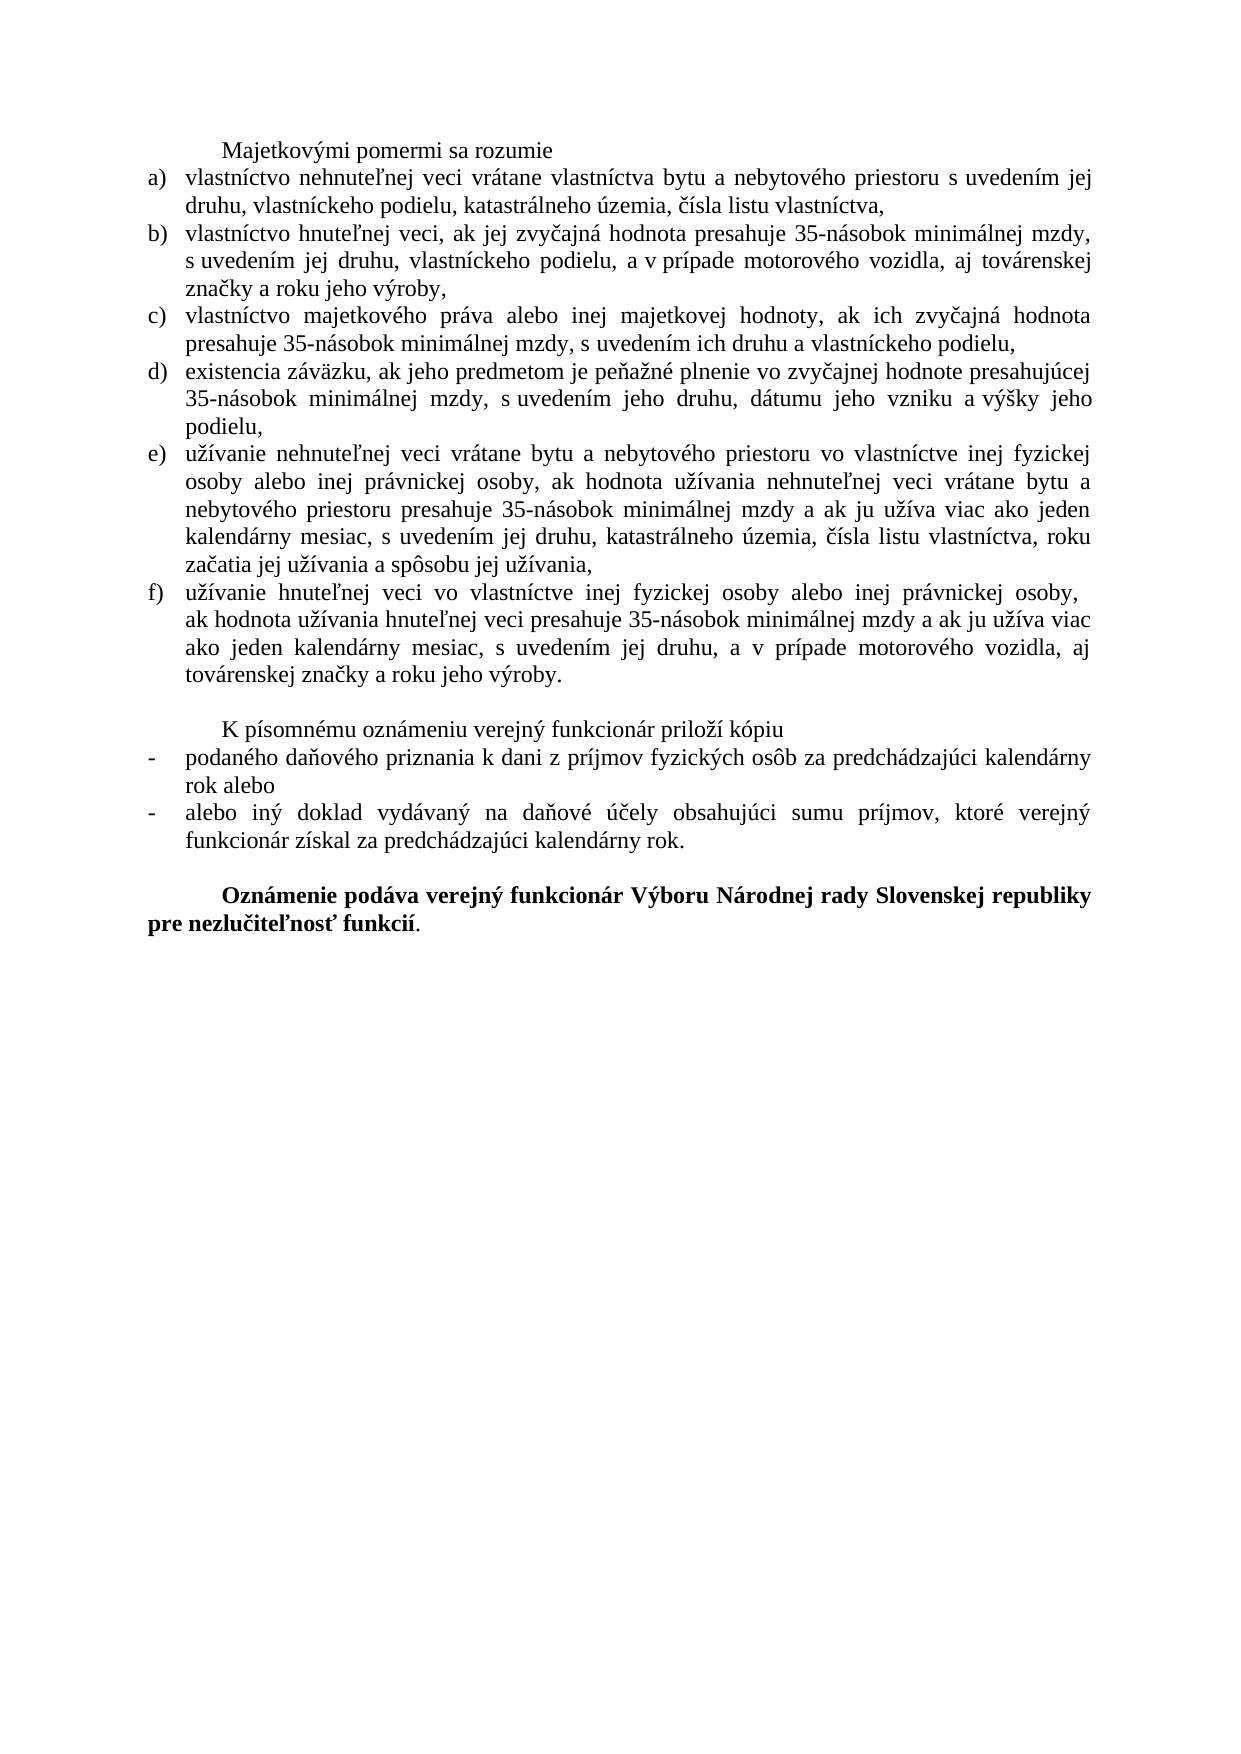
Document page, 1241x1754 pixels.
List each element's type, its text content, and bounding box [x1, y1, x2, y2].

list užívanie hnuteľnej veci vo vlastníctve inej fyzickej osoby alebo inej právnickej osoby, ak hodnota užívania hnuteľnej veci presahuje 35-násobok minimálnej mzdy a ak ju užíva viac ako jeden kalendárny mesiac, s uvedením jej druhu, a v prípade motorového vozidla, aj továrenskej značky a roku jeho výroby. [148, 577, 1092, 688]
list existencia záväzku, ak jeho predmetom je peňažné plnenie vo zvyčajnej hodnote presahujúcej 35-násobok minimálnej mzdy, s uvedením jeho druhu, dátumu jeho vzniku a výšky jeho podielu, [148, 357, 1092, 439]
text Majetkovými pomermi sa rozumie [148, 136, 1092, 163]
list vlastníctvo majetkového práva alebo inej majetkovej hodnoty, ak ich zvyčajná hodnota presahuje 35-násobok minimálnej mzdy, s uvedením ich druhu a vlastníckeho podielu, [148, 301, 1092, 357]
text K písomnému oznámeniu verejný funkcionár priloží kópiu [148, 716, 1092, 743]
list podaného daňového priznania k dani z príjmov fyzických osôb za predchádzajúci kalendárny rok alebo [148, 743, 1092, 798]
list vlastníctvo nehnuteľnej veci vrátane vlastníctva bytu a nebytového priestoru s uvedením jej druhu, vlastníckeho podielu, katastrálneho územia, čísla listu vlastníctva, [148, 163, 1092, 219]
list vlastníctvo hnuteľnej veci, ak jej zvyčajná hodnota presahuje 35-násobok minimálnej mzdy, s uvedením jej druhu, vlastníckeho podielu, a v prípade motorového vozidla, aj továrenskej značky a roku jeho výroby, [148, 219, 1092, 301]
list užívanie nehnuteľnej veci vrátane bytu a nebytového priestoru vo vlastníctve inej fyzickej osoby alebo inej právnickej osoby, ak hodnota užívania nehnuteľnej veci vrátane bytu a nebytového priestoru presahuje 35-násobok minimálnej mzdy a ak ju užíva viac ako jeden kalendárny mesiac, s uvedením jej druhu, katastrálneho územia, čísla listu vlastníctva, roku začatia jej užívania a spôsobu jej užívania, [148, 439, 1092, 577]
text Oznámenie podáva verejný funkcionár Výboru Národnej rady Slovenskej republiky pre nezlučiteľnosť funkcií. [148, 881, 1092, 936]
list alebo iný doklad vydávaný na daňové účely obsahujúci sumu príjmov, ktoré verejný funkcionár získal za predchádzajúci kalendárny rok. [148, 798, 1092, 853]
